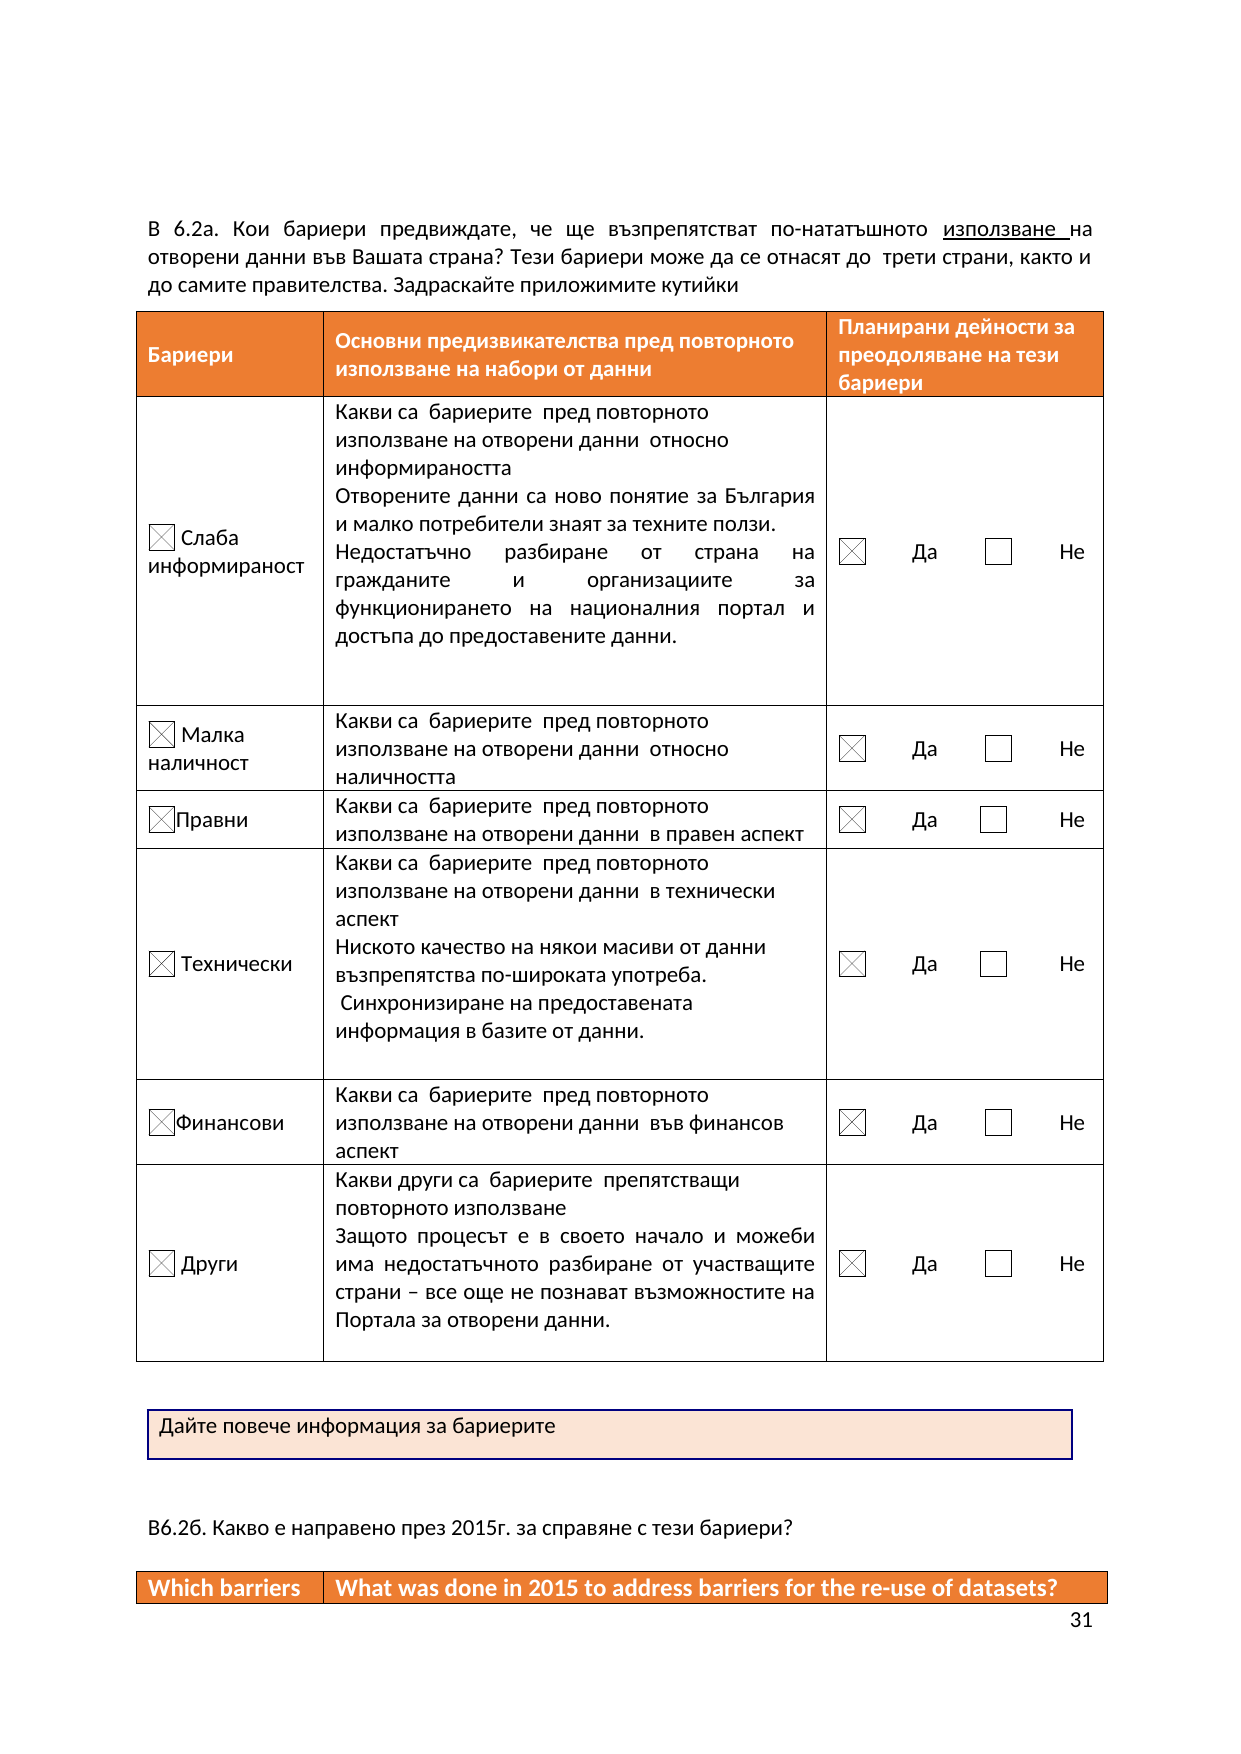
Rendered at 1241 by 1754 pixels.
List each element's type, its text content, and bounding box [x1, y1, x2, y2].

text В6.2б. Какво е направено през 2015г. за справяне с тези бариери? [148, 1513, 1093, 1541]
table_cell Други [137, 1165, 323, 1361]
table_cell Какви други са бариерите препятстващи повторното използване Защото процесът е в своето начало и можеби има недостатъчното разбиране от участващите страни – все още не познават възможностите на Портала за отворени данни. [324, 1165, 826, 1361]
table_cell Слаба информираност [137, 397, 323, 705]
table_cell Какви са бариерите пред повторното използване на отворени данни относно информираността Отворените данни са ново понятие за България и малко потребители знаят за техните ползи. Недостатъчно разбиране от страна на гражданите и организациите за функционирането на националния портал и достъпа до предоставените данни. [324, 397, 826, 705]
table_cell Какви са бариерите пред повторното използване на отворени данни в технически аспект Ниското качество на някои масиви от данни възпрепятства по-широката употреба. Синхронизиране на предоставената информация в базите от данни. [324, 849, 826, 1079]
table_cell Малка наличност [137, 706, 323, 790]
table_header Основни предизвикателства пред повторното използване на набори от данни [324, 312, 826, 396]
table_cell Да Не [827, 397, 1103, 705]
table_header Дайте повече информация за бариерите [149, 1411, 1071, 1458]
table_header Бариери [137, 312, 323, 396]
table_cell Технически [137, 849, 323, 1079]
table_cell Какви са бариерите пред повторното използване на отворени данни във финансов аспект [324, 1080, 826, 1164]
table_cell Да Не [827, 1080, 1103, 1164]
table_header Планирани дейности за преодоляване на тези бариери [827, 312, 1103, 396]
table_cell Финансови [137, 1080, 323, 1164]
table_cell Правни [137, 791, 323, 847]
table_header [137, 1572, 323, 1603]
table_cell Какви са бариерите пред повторното използване на отворени данни относно наличността [324, 706, 826, 790]
table_cell Да Не [827, 849, 1103, 1079]
table_cell Да Не [827, 1165, 1103, 1361]
table_cell Какви са бариерите пред повторното използване на отворени данни в правен аспект [324, 791, 826, 847]
table_cell Да Не [827, 791, 1103, 847]
text В 6.2а. Кои бариери предвиждате, че ще възпрепятстват по-нататъшното използване на отворени данни във Вашата страна? Тези бариери може да се отнасят до трети страни, както и до самите правителства. Задраскайте приложимите кутийки [148, 214, 1093, 298]
table_cell Да Не [827, 706, 1103, 790]
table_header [324, 1572, 1107, 1603]
